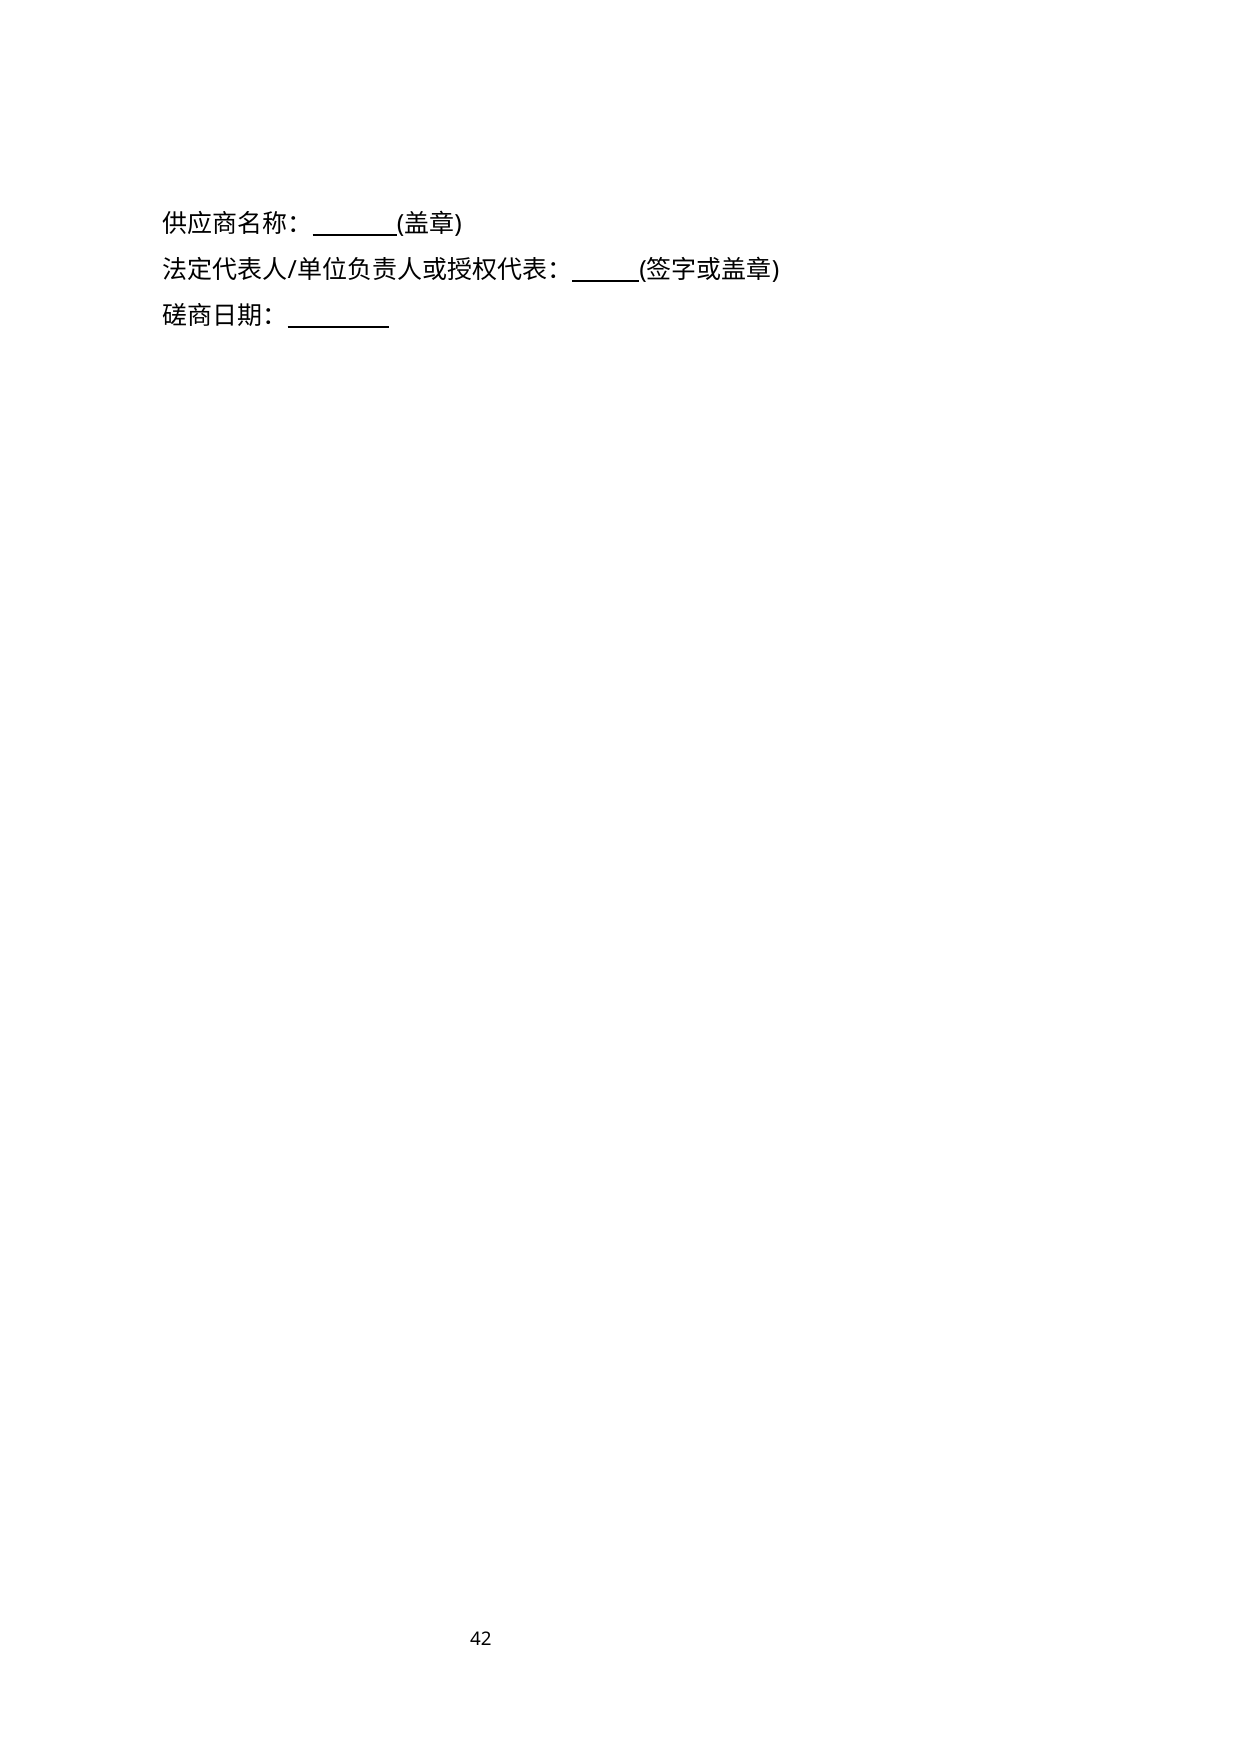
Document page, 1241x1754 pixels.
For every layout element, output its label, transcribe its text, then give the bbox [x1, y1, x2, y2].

text 供应商名称： (盖章) [112, 196, 1128, 242]
text 磋商日期： [112, 287, 1128, 333]
text 法定代表人/单位负责人或授权代表： (签字或盖章) [112, 242, 1128, 287]
